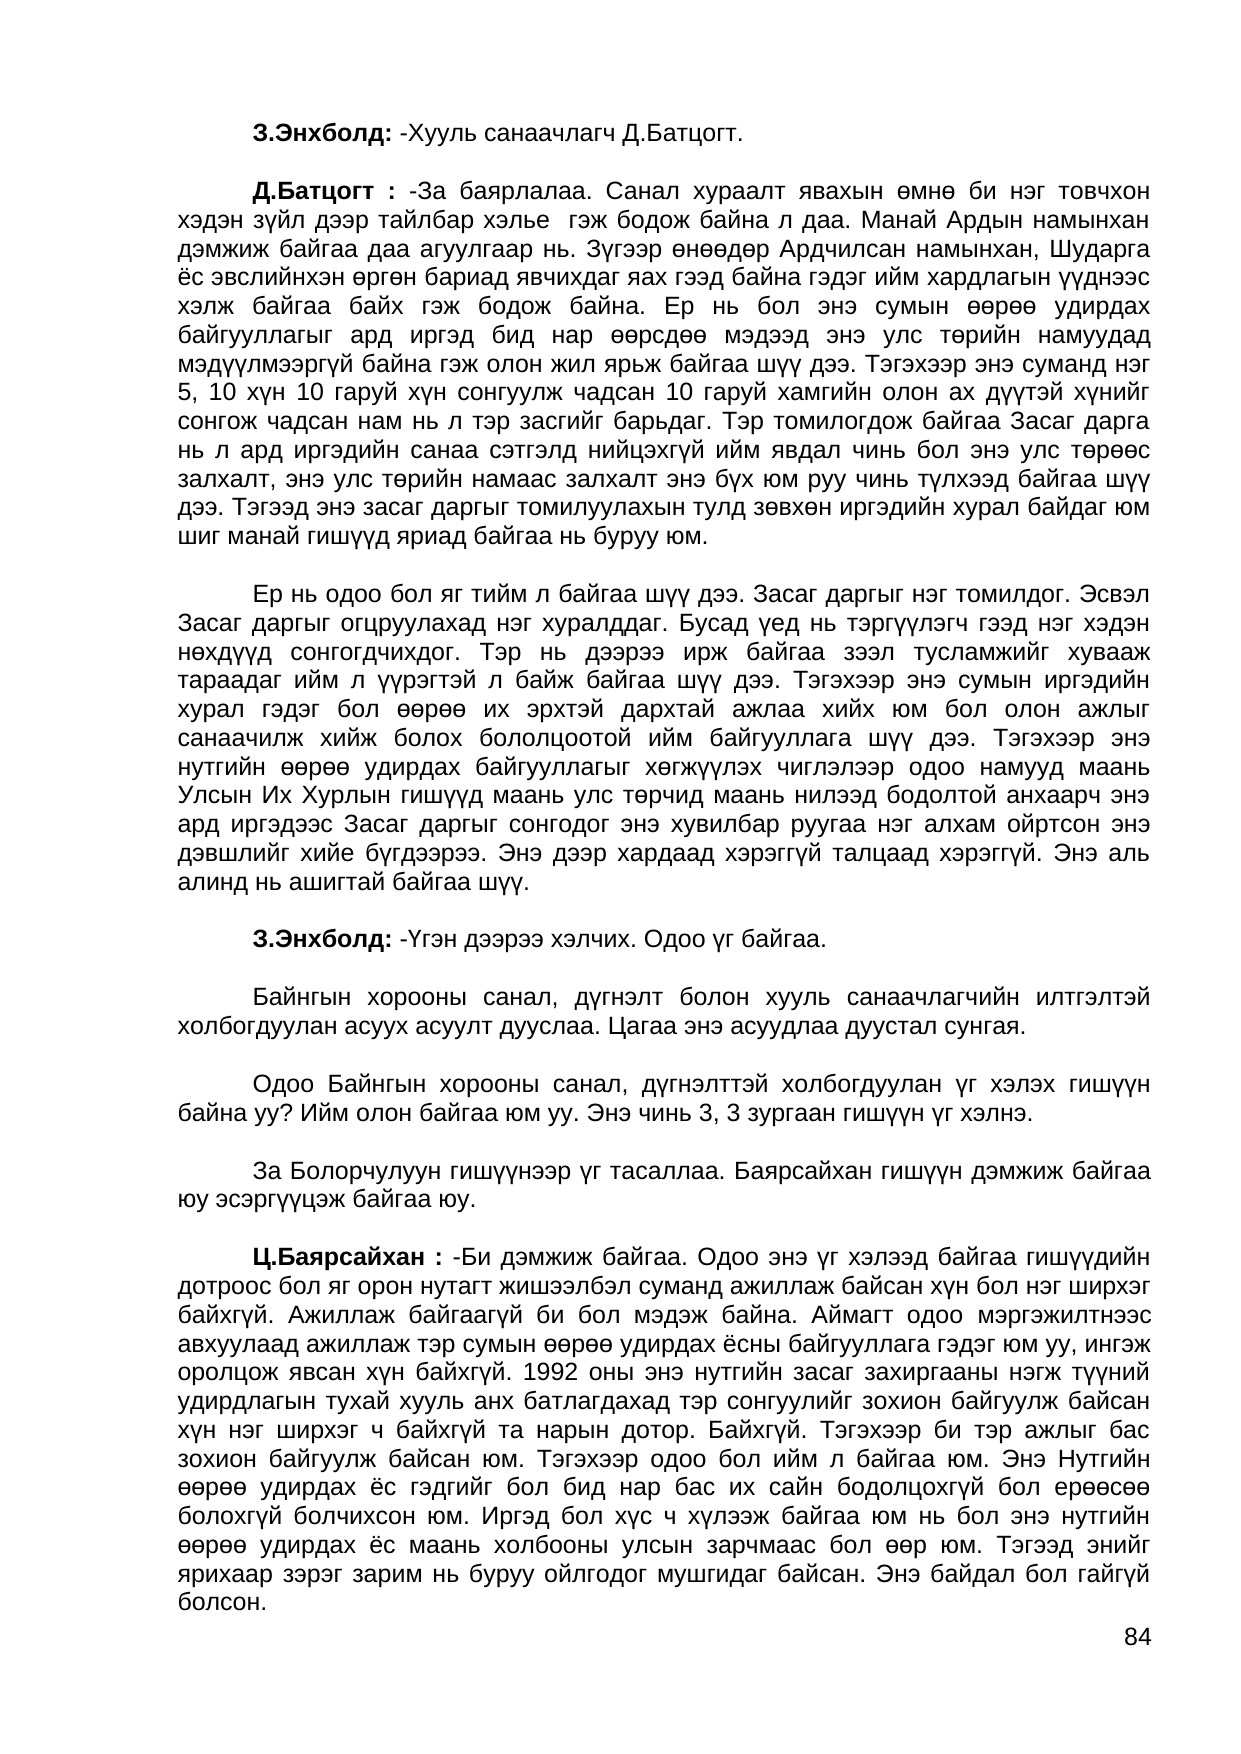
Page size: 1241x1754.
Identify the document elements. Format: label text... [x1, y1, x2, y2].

text З.Энхболд: -Үгэн дээрээ хэлчих. Одоо үг байгаа. [177, 924, 1152, 953]
text За Болорчулуун гишүүнээр үг тасаллаа. Баярсайхан гишүүн дэмжиж байгаа юу эсэргүүцэж байгаа юу. [177, 1156, 1152, 1213]
text Ц.Баярсайхан : -Би дэмжиж байгаа. Одоо энэ үг хэлээд байгаа гишүүдийн дотроос бол яг орон нутагт жишээлбэл суманд ажиллаж байсан хүн бол нэг ширхэг байхгүй. Ажиллаж байгаагүй би бол мэдэж байна. Аймагт одоо мэргэжилтнээс авхуулаад ажиллаж тэр сумын өөрөө удирдах ёсны байгууллага гэдэг юм уу, ингэж оролцож явсан хүн байхгүй. 1992 оны энэ нутгийн засаг захиргааны нэгж түүний удирдлагын тухай хууль анх батлагдахад тэр сонгуулийг зохион байгуулж байсан хүн нэг ширхэг ч байхгүй та нарын дотор. Байхгүй. Тэгэхээр би тэр ажлыг бас зохион байгуулж байсан юм. Тэгэхээр одоо бол ийм л байгаа юм. Энэ Нутгийн өөрөө удирдах ёс гэдгийг бол бид нар бас их сайн бодолцохгүй бол ерөөсөө болохгүй болчихсон юм. Иргэд бол хүс ч хүлээж байгаа юм нь бол энэ нутгийн өөрөө удирдах ёс маань холбооны улсын зарчмаас бол өөр юм. Тэгээд энийг ярихаар зэрэг зарим нь буруу ойлгодог мушгидаг байсан. Энэ байдал бол гайгүй болсон. [177, 1242, 1152, 1616]
text Ер нь одоо бол яг тийм л байгаа шүү дээ. Засаг даргыг нэг томилдог. Эсвэл Засаг даргыг огцруулахад нэг хуралддаг. Бусад үед нь тэргүүлэгч гээд нэг хэдэн нөхдүүд сонгогдчихдог. Тэр нь дээрээ ирж байгаа зээл тусламжийг хувааж тараадаг ийм л үүрэгтэй л байж байгаа шүү дээ. Тэгэхээр энэ сумын иргэдийн хурал гэдэг бол өөрөө их эрхтэй дархтай ажлаа хийх юм бол олон ажлыг санаачилж хийж болох бололцоотой ийм байгууллага шүү дээ. Тэгэхээр энэ нутгийн өөрөө удирдах байгууллагыг хөгжүүлэх чиглэлээр одоо намууд маань Улсын Их Хурлын гишүүд маань улс төрчид маань нилээд бодолтой анхаарч энэ ард иргэдээс Засаг даргыг сонгодог энэ хувилбар руугаа нэг алхам ойртсон энэ дэвшлийг хийе бүгдээрээ. Энэ дээр хардаад хэрэггүй талцаад хэрэггүй. Энэ аль алинд нь ашигтай байгаа шүү. [177, 579, 1152, 895]
text Байнгын хорооны санал, дүгнэлт болон хууль санаачлагчийн илтгэлтэй холбогдуулан асуух асуулт дууслаа. Цагаа энэ асуудлаа дуустал сунгая. [177, 982, 1152, 1040]
text З.Энхболд: -Хууль санаачлагч Д.Батцогт. [177, 118, 1152, 147]
text Одоо Байнгын хорооны санал, дүгнэлттэй холбогдуулан үг хэлэх гишүүн байна уу? Ийм олон байгаа юм уу. Энэ чинь 3, 3 зургаан гишүүн үг хэлнэ. [177, 1069, 1152, 1126]
text Д.Батцогт : -За баярлалаа. Санал хураалт явахын өмнө би нэг товчхон хэдэн зүйл дээр тайлбар хэлье гэж бодож байна л даа. Манай Ардын намынхан дэмжиж байгаа даа агуулгаар нь. Зүгээр өнөөдөр Ардчилсан намынхан, Шударга ёс эвслийнхэн өргөн бариад явчихдаг яах гээд байна гэдэг ийм хардлагын үүднээс хэлж байгаа байх гэж бодож байна. Ер нь бол энэ сумын өөрөө удирдах байгууллагыг ард иргэд бид нар өөрсдөө мэдээд энэ улс төрийн намуудад мэдүүлмээргүй байна гэж олон жил ярьж байгаа шүү дээ. Тэгэхээр энэ суманд нэг 5, 10 хүн 10 гаруй хүн сонгуулж чадсан 10 гаруй хамгийн олон ах дүүтэй хүнийг сонгож чадсан нам нь л тэр засгийг барьдаг. Тэр томилогдож байгаа Засаг дарга нь л ард иргэдийн санаа сэтгэлд нийцэхгүй ийм явдал чинь бол энэ улс төрөөс залхалт, энэ улс төрийн намаас залхалт энэ бүх юм руу чинь түлхээд байгаа шүү дээ. Тэгээд энэ засаг даргыг томилуулахын тулд зөвхөн иргэдийн хурал байдаг юм шиг манай гишүүд яриад байгаа нь буруу юм. [177, 176, 1152, 550]
